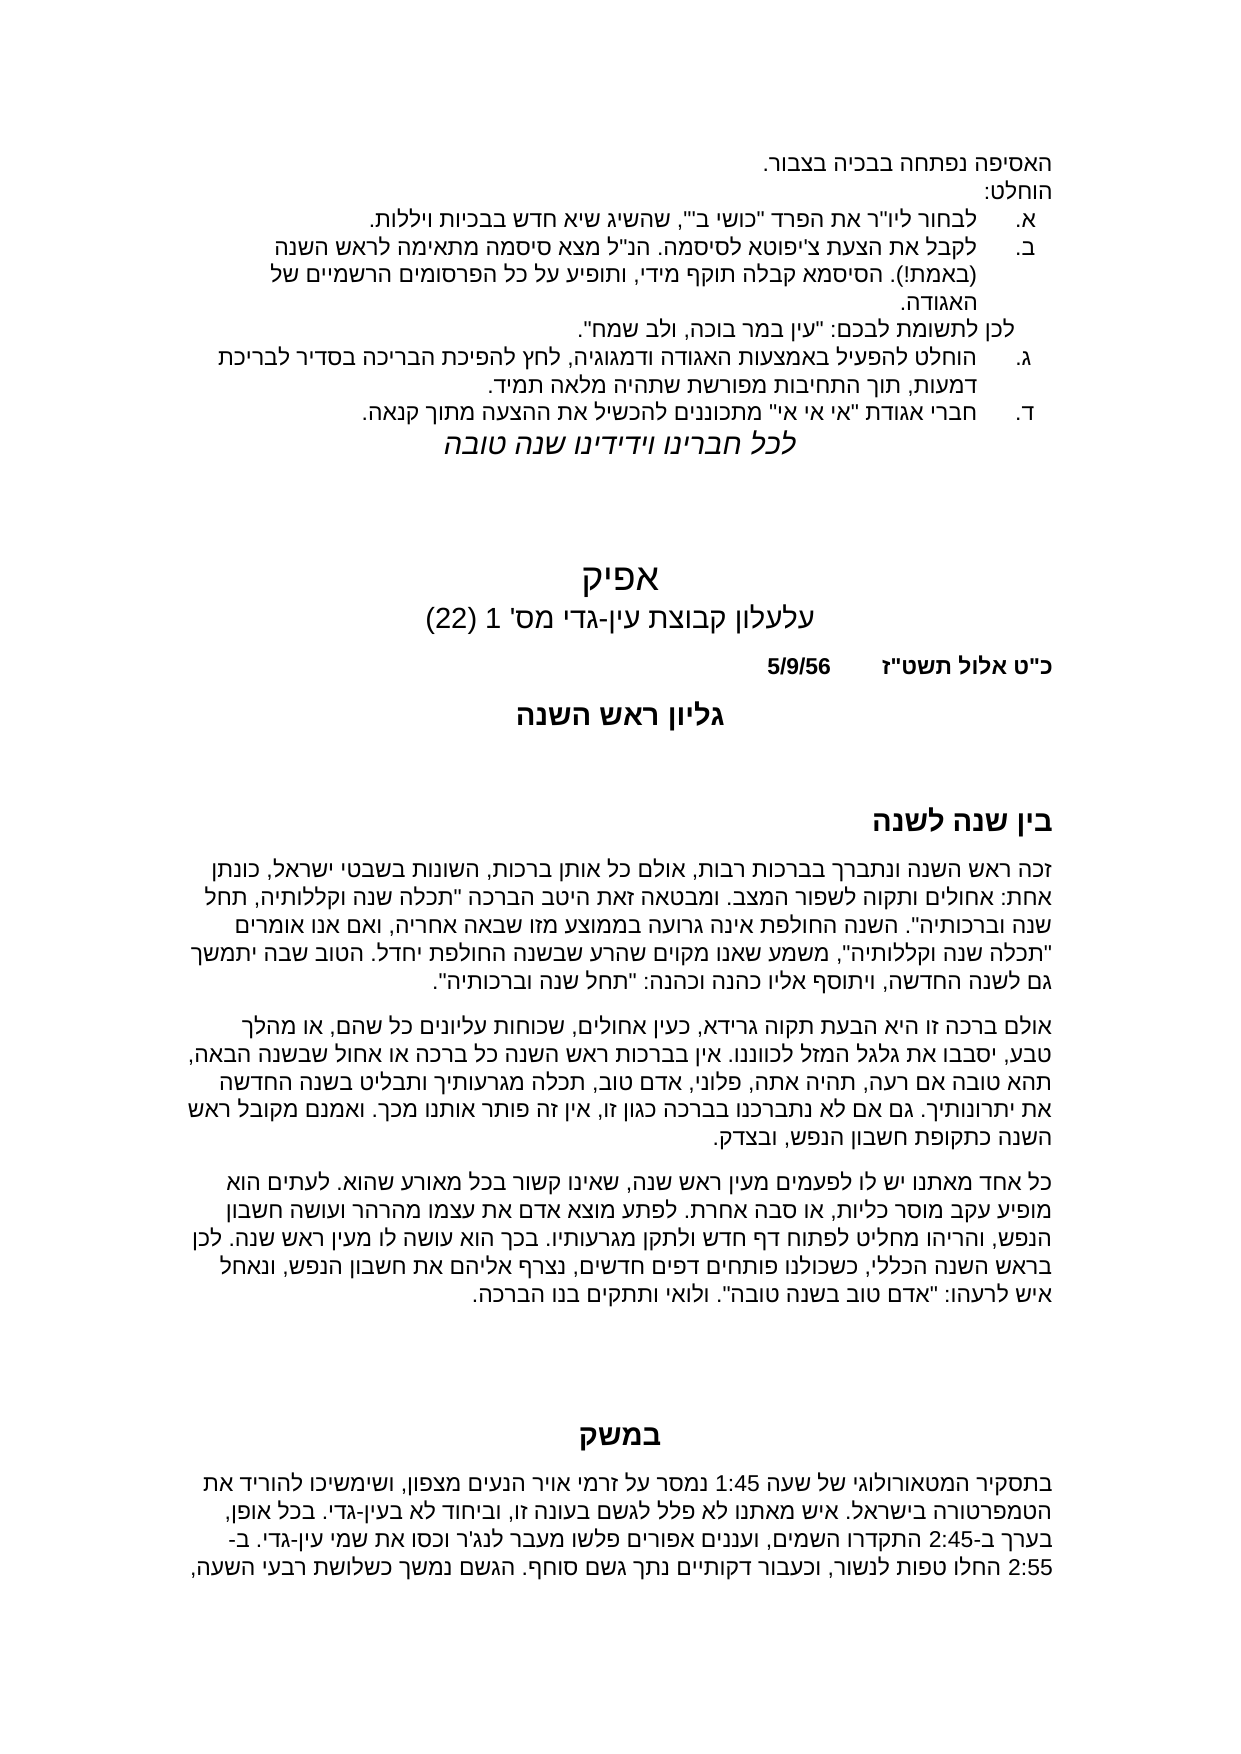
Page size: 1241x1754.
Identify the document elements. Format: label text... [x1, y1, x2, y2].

text כ"ט אלול תשט"ז 5/9/56 [187, 653, 1053, 679]
list לבחור ליו"ר את הפרד "כושי ב'", שהשיג שיא חדש בבכיות ויללות. [187, 206, 1015, 232]
list הוחלט להפעיל באמצעות האגודה ודמגוגיה, לחץ להפיכת הבריכה בסדיר לבריכת דמעות, תוך התחיבות מפורשת שתהיה מלאה תמיד. [187, 344, 1015, 398]
text במשק [187, 1418, 1053, 1451]
text אולם ברכה זו היא הבעת תקוה גרידא, כעין אחולים, שכוחות עליונים כל שהם, או מהלך טבע, יסבבו את גלגל המזל לכווננו. אין בברכות ראש השנה כל ברכה או אחול שבשנה הבאה, תהא טובה אם רעה, תהיה אתה, פלוני, אדם טוב, תכלה מגרעותיך ותבליט בשנה החדשה את יתרונותיך. גם אם לא נתברכנו בברכה כגון זו, אין זה פותר אותנו מכך. ואמנם מקובל ראש השנה כתקופת חשבון הנפש, ובצדק. [187, 1013, 1053, 1151]
text לכן לתשומת לבכם: "עין במר בוכה, ולב שמח". [187, 316, 1015, 343]
text עלעלון קבוצת עין-גדי מס' 1 (22) [187, 601, 1053, 634]
text הוחלט: [187, 178, 1053, 204]
text כל אחד מאתנו יש לו לפעמים מעין ראש שנה, שאינו קשור בכל מאורע שהוא. לעתים הוא מופיע עקב מוסר כליות, או סבה אחרת. לפתע מוצא אדם את עצמו מהרהר ועושה חשבון הנפש, והריהו מחליט לפתוח דף חדש ולתקן מגרעותיו. בכך הוא עושה לו מעין ראש שנה. לכן בראש השנה הכללי, כשכולנו פותחים דפים חדשים, נצרף אליהם את חשבון הנפש, ונאחל איש לרעהו: "אדם טוב בשנה טובה". ולואי ותתקים בנו הברכה. [187, 1169, 1053, 1307]
text בין שנה לשנה [187, 804, 1053, 838]
list לקבל את הצעת צ'יפוטא לסיסמה. הנ"ל מצא סיסמה מתאימה לראש השנה (באמת!). הסיסמא קבלה תוקף מידי, ותופיע על כל הפרסומים הרשמיים של האגודה. [187, 233, 1015, 315]
list חברי אגודת "אי אי אי" מתכוננים להכשיל את ההצעה מתוך קנאה. [187, 399, 1015, 426]
text זכה ראש השנה ונתברך בברכות רבות, אולם כל אותן ברכות, השונות בשבטי ישראל, כונתן אחת: אחולים ותקוה לשפור המצב. ומבטאה זאת היטב הברכה "תכלה שנה וקללותיה, תחל שנה וברכותיה". השנה החולפת אינה גרועה בממוצע מזו שבאה אחריה, ואם אנו אומרים "תכלה שנה וקללותיה", משמע שאנו מקוים שהרע שבשנה החולפת יחדל. הטוב שבה יתמשך גם לשנה החדשה, ויתוסף אליו כהנה וכהנה: "תחל שנה וברכותיה". [187, 856, 1053, 994]
text גליון ראש השנה [187, 698, 1053, 731]
text אפיק [187, 555, 1053, 598]
text האסיפה נפתחה בבכיה בצבור. [187, 150, 1053, 176]
text לכל חברינו וידידינו שנה טובה [187, 427, 1053, 461]
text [187, 1470, 1053, 1580]
